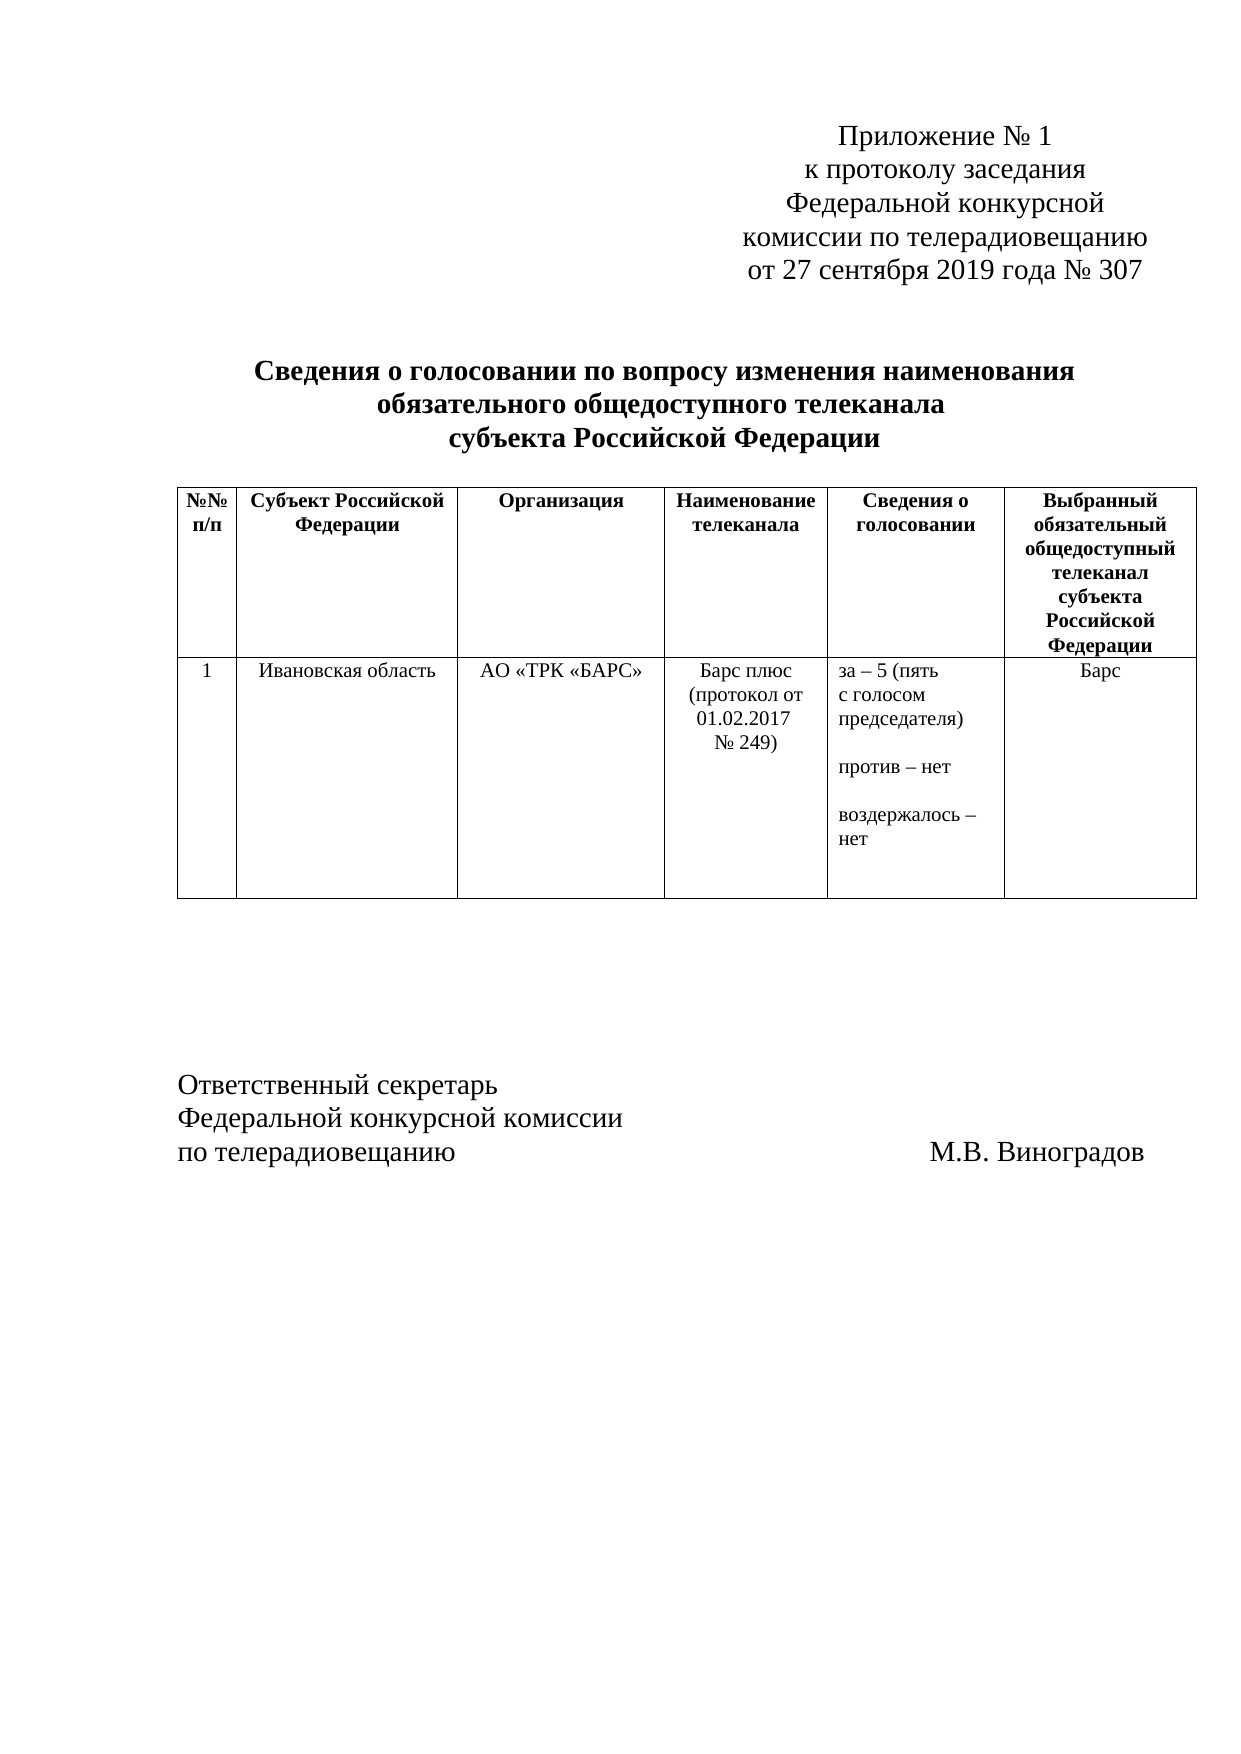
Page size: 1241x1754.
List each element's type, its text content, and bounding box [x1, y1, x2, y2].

text комиссии по телерадиовещанию [738, 219, 1152, 252]
text Сведения о голосовании по вопросу изменения наименования обязательного общедоступного телеканала субъекта Российской Федерации [177, 353, 1152, 453]
text от 27 сентября 2019 года № 307 [738, 252, 1152, 286]
text Приложение № 1 [738, 118, 1152, 152]
text к протоколу заседания [738, 152, 1152, 185]
table_header №№ п/п [178, 488, 236, 657]
table_cell за – 5 (пять с голосом председателя) против – нет воздержалось – нет [828, 658, 1004, 898]
text Федеральной конкурсной комиссии [177, 1101, 1152, 1134]
text по телерадиовещанию М.В. Виноградов [177, 1134, 1152, 1168]
table_cell 1 [178, 658, 236, 898]
table_header Наименование телеканала [665, 488, 827, 657]
text Федеральной конкурсной [738, 185, 1152, 219]
table_cell Ивановская область [237, 658, 457, 898]
table_header Субъект Российской Федерации [237, 488, 457, 657]
table_cell Барс [1005, 658, 1196, 898]
table_header Организация [458, 488, 664, 657]
table_header Выбранный обязательный общедоступный телеканал субъекта Российской Федерации [1005, 488, 1196, 657]
table_cell АО «ТРК «БАРС» [458, 658, 664, 898]
table_header Сведения о голосовании [828, 488, 1004, 657]
text Ответственный секретарь [177, 1067, 1152, 1101]
table_cell Барс плюс (протокол от 01.02.2017 № 249) [665, 658, 827, 898]
